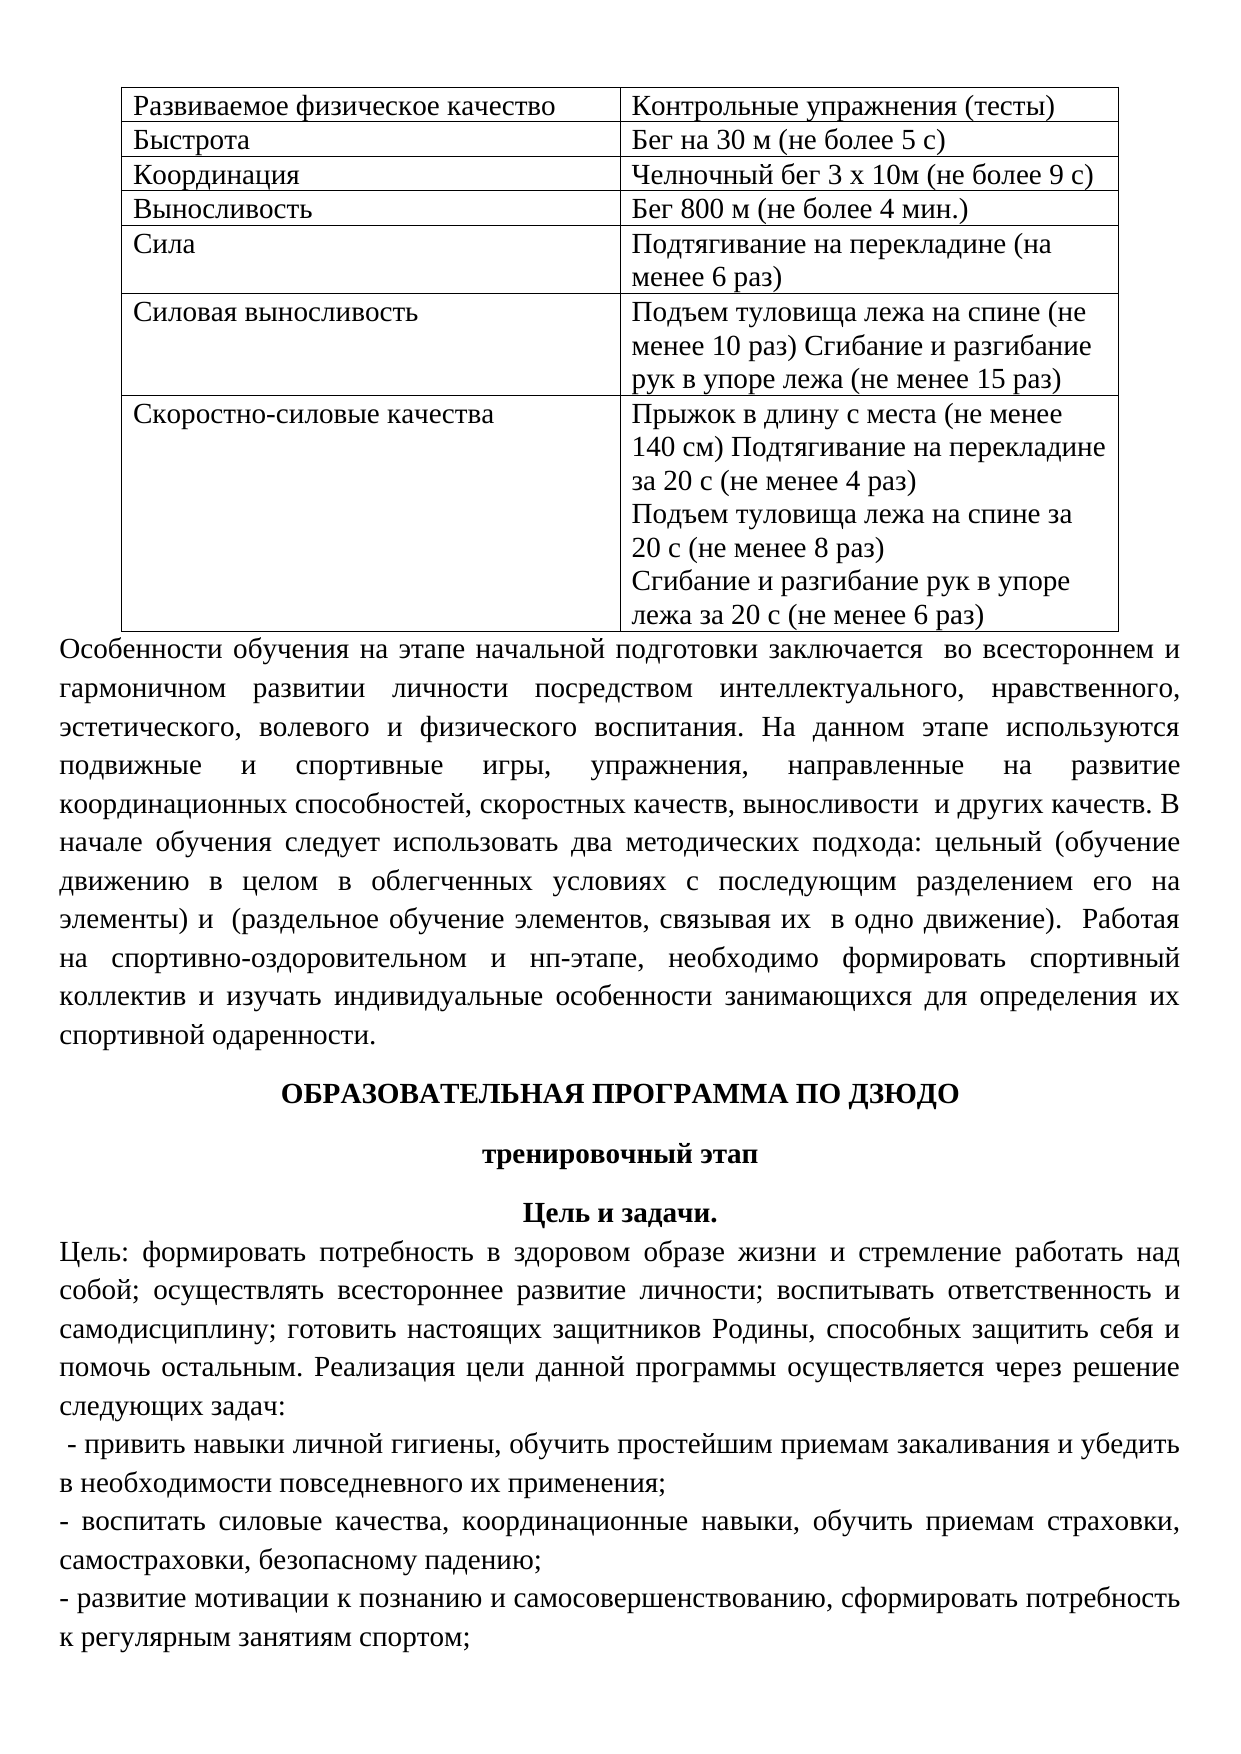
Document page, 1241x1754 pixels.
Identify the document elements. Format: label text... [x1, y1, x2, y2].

text Особенности обучения на этапе начальной подготовки заключается во всестороннем и гармоничном развитии личности посредством интеллектуального, нравственного, эстетического, волевого и физического воспитания. На данном этапе используются подвижные и спортивные игры, упражнения, направленные на развитие координационных способностей, скоростных качеств, выносливости и других качеств. В начале обучения следует использовать два методических подхода: цельный (обучение движению в целом в облегченных условиях с последующим разделением его на элементы) и (раздельное обучение элементов, связывая их в одно движение). Работая на спортивно-оздоровительном и нп-этапе, необходимо формировать спортивный коллектив и изучать индивидуальные особенности занимающихся для определения их спортивной одаренности. [59, 560, 1181, 1051]
table_cell Прыжок в длину с места (не менее 140 см) Подтягивание на перекладине за 20 с (не менее 4 раз) Подъем туловища лежа на спине за 20 с (не менее 8 раз) Сгибание и разгибание рук в упоре лежа за 20 с (не менее 6 раз) [621, 396, 1118, 631]
text ОБРАЗОВАТЕЛЬНАЯ ПРОГРАММА ПО ДЗЮДО [59, 1076, 1181, 1110]
text - развитие мотивации к познанию и самосовершенствованию, сформировать потребность к регулярным занятиям спортом; [59, 1581, 1181, 1653]
table_header Развиваемое физическое качество [122, 88, 620, 121]
text - воспитать силовые качества, координационные навыки, обучить приемам страховки, самостраховки, безопасному падению; [59, 1503, 1181, 1576]
table_cell Бег на 30 м (не более 5 с) [621, 122, 1118, 156]
table_cell Скоростно-силовые качества [122, 396, 620, 631]
table_cell Силовая выносливость [122, 294, 620, 395]
text Цель и задачи. [59, 1195, 1181, 1229]
text Цель: формировать потребность в здоровом образе жизни и стремление работать над собой; осуществлять всестороннее развитие личности; воспитывать ответственность и самодисциплину; готовить настоящих защитников Родины, способных защитить себя и помочь остальным. Реализация цели данной программы осуществляется через решение следующих задач: [59, 1234, 1181, 1421]
table_cell Бег 800 м (не более 4 мин.) [621, 191, 1118, 225]
table_cell Подтягивание на перекладине (на менее 6 раз) [621, 226, 1118, 293]
table_cell Быстрота [122, 122, 620, 156]
text - привить навыки личной гигиены, обучить простейшим приемам закаливания и убедить в необходимости повседневного их применения; [59, 1426, 1181, 1498]
table_cell Сила [122, 226, 620, 293]
table_cell Челночный бег 3 x 10м (не более 9 с) [621, 157, 1118, 190]
table_cell Выносливость [122, 191, 620, 225]
table_cell Координация [122, 157, 620, 190]
table_header Контрольные упражнения (тесты) [621, 88, 1118, 121]
text тренировочный этап [59, 1136, 1181, 1169]
table_cell Подъем туловища лежа на спине (не менее 10 раз) Сгибание и разгибание рук в упоре лежа (не менее 15 раз) [621, 294, 1118, 395]
